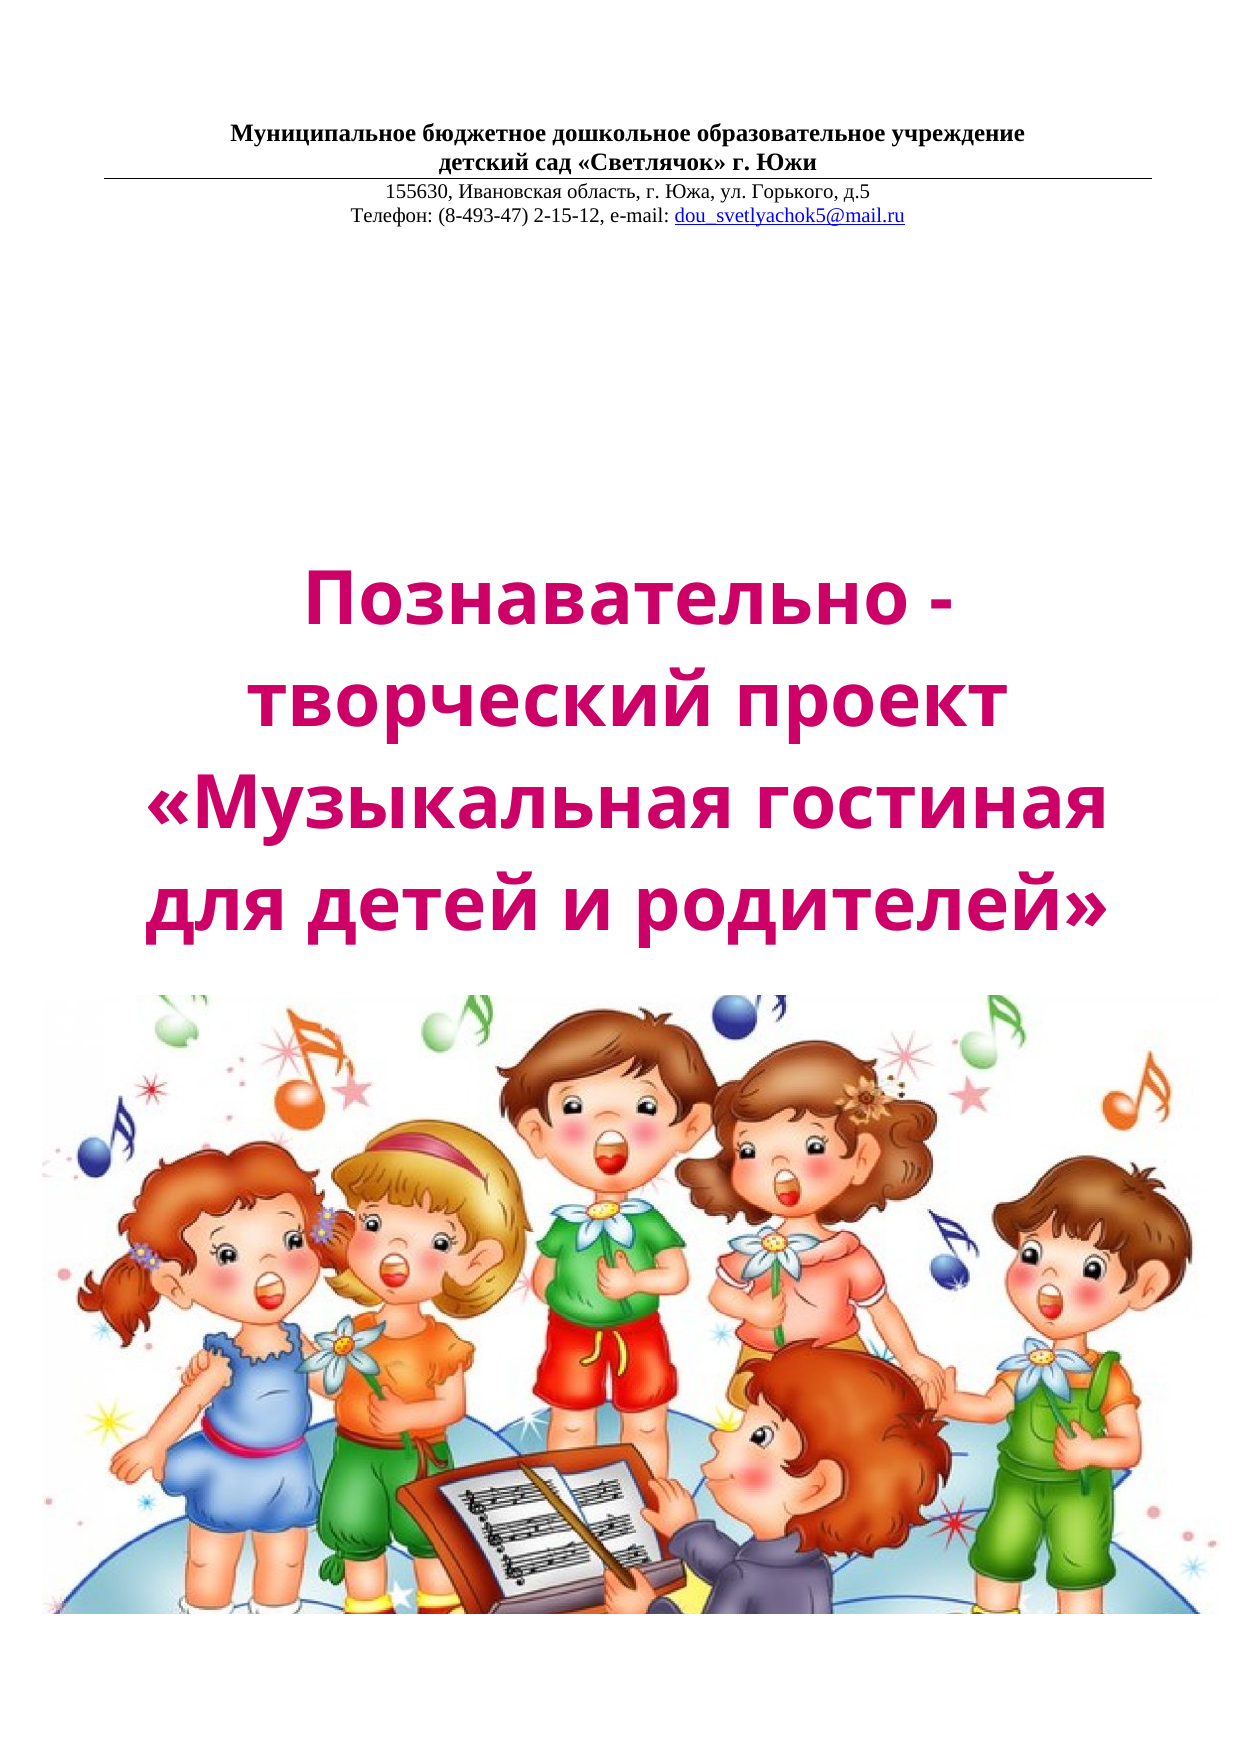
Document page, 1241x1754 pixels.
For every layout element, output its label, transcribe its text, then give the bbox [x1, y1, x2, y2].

text Познавательно - творческий проект «Музыкальная гостиная для детей и родителей» [103, 544, 1152, 953]
text 155630, Ивановская область, г. Южа, ул. Горького, д.5 [103, 179, 1152, 203]
text детский сад «Светлячок» г. Южи [103, 147, 1152, 179]
text Муниципальное бюджетное дошкольное образовательное учреждение [103, 118, 1152, 147]
text Телефон: (8-493-47) 2-15-12, e-mail: dou_svetlyachok5@mail.ru [103, 203, 1152, 227]
picture [42, 995, 1221, 1614]
